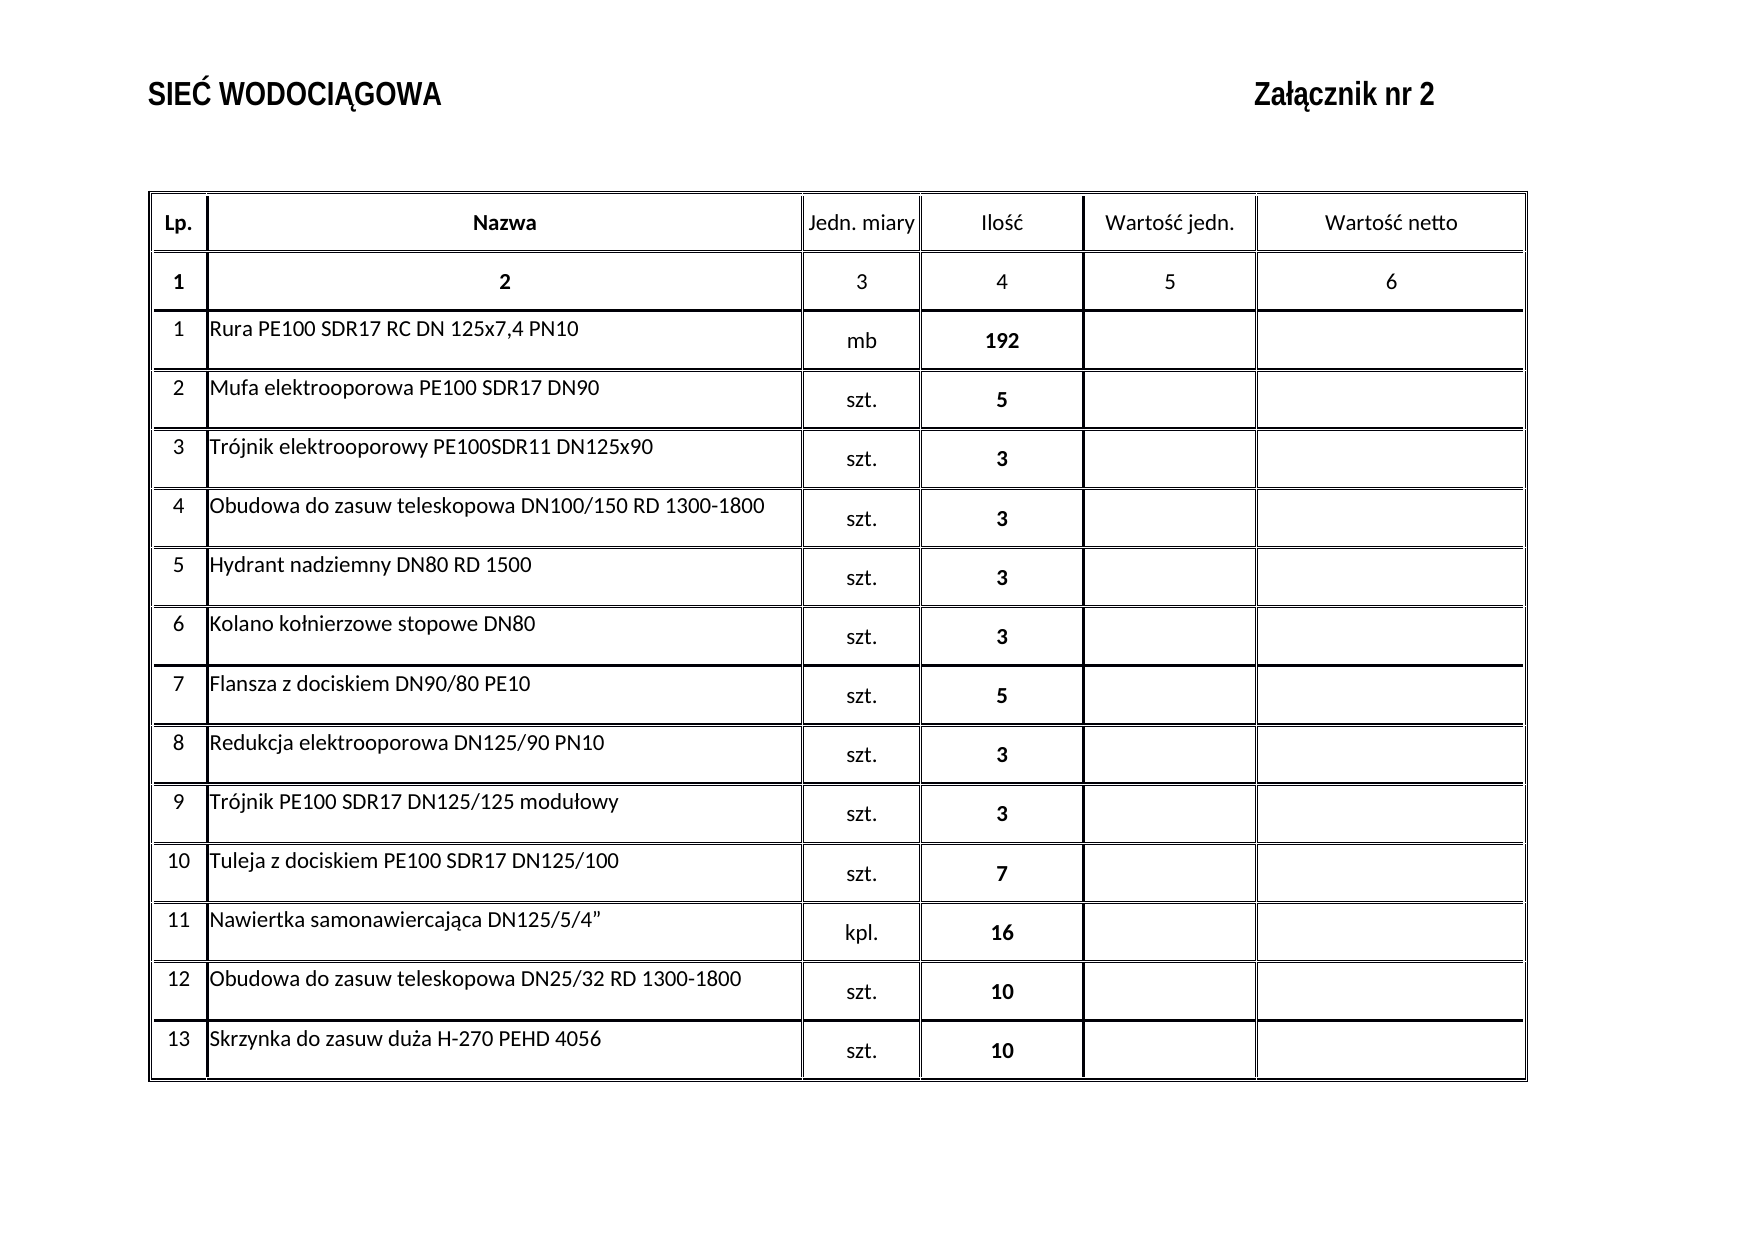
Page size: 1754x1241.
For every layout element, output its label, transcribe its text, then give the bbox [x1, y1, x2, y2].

table_cell szt. [804, 608, 919, 664]
table_cell [1085, 312, 1255, 368]
table_cell 10 [922, 963, 1082, 1019]
table_cell 6 [150, 605, 207, 664]
table_cell 11 [150, 901, 207, 960]
table_cell 5 [922, 372, 1082, 427]
table_cell 12 [150, 960, 207, 1019]
table_cell szt. [804, 667, 919, 723]
table_cell [1085, 727, 1255, 782]
table_cell Kolano kołnierzowe stopowe DN80 [209, 608, 801, 664]
table_cell 5 [150, 546, 207, 605]
table_cell [1085, 845, 1255, 901]
table_cell 3 [922, 490, 1082, 546]
table_cell [1085, 490, 1255, 546]
table_cell [1257, 960, 1526, 1019]
table_cell [1258, 486, 1525, 546]
table_cell 4 [922, 253, 1082, 309]
table_cell szt. [804, 845, 919, 901]
table_cell Obudowa do zasuw teleskopowa DN25/32 RD 1300-1800 [209, 963, 801, 1019]
table_cell [1257, 1019, 1525, 1078]
table_cell [1258, 309, 1525, 368]
table_cell [1085, 431, 1255, 486]
table_cell 8 [152, 723, 206, 782]
table_header Nazwa [207, 194, 803, 250]
table_cell [1258, 427, 1525, 486]
table_cell [1257, 901, 1526, 960]
table_cell szt. [804, 490, 919, 546]
table_cell [1257, 546, 1526, 605]
table_cell 10 [921, 1022, 1083, 1078]
table_cell 3 [922, 727, 1082, 782]
table_cell 4 [152, 486, 206, 546]
table_cell 16 [922, 904, 1082, 960]
table_cell [1085, 608, 1255, 664]
table_cell szt. [803, 1022, 921, 1078]
table_cell [1258, 664, 1525, 723]
table_cell Hydrant nadziemny DN80 RD 1500 [209, 549, 801, 605]
table_cell 5 [1085, 253, 1255, 309]
table_header Wartość jedn. [1083, 194, 1257, 250]
table_cell [1085, 963, 1255, 1019]
table_cell szt. [804, 963, 919, 1019]
table_cell 5 [922, 667, 1082, 723]
table_cell 3 [922, 786, 1082, 841]
table_cell [1083, 1022, 1257, 1078]
table_header Wartość netto [1257, 194, 1525, 250]
table_cell [1085, 667, 1255, 723]
table_cell Nawiertka samonawiercająca DN125/5/4” [209, 904, 801, 960]
table_header Lp. [150, 192, 207, 250]
table_cell 192 [922, 312, 1082, 368]
table_cell 10 [152, 841, 206, 901]
table_cell szt. [804, 727, 919, 782]
table_cell szt. [804, 431, 919, 486]
table_cell 6 [1257, 250, 1526, 309]
table_cell [1258, 841, 1525, 901]
table_cell Mufa elektrooporowa PE100 SDR17 DN90 [209, 372, 801, 427]
table_cell [1258, 782, 1525, 841]
table_cell [1257, 605, 1526, 664]
table_cell Flansza z dociskiem DN90/80 PE10 [209, 667, 801, 723]
table_cell kpl. [804, 904, 919, 960]
table_cell [1085, 786, 1255, 841]
table_cell 3 [152, 427, 206, 486]
table_cell Trójnik PE100 SDR17 DN125/125 modułowy [209, 786, 801, 841]
table_header Jedn. miary [803, 194, 921, 250]
table_cell 3 [804, 253, 919, 309]
table_cell [1085, 549, 1255, 605]
table_cell [1085, 372, 1255, 427]
table_cell 7 [152, 664, 206, 723]
table_cell [1258, 723, 1525, 782]
table_cell 1 [150, 250, 207, 309]
table_cell Trójnik elektrooporowy PE100SDR11 DN125x90 [209, 431, 801, 486]
table_cell 3 [922, 549, 1082, 605]
table_cell Rura PE100 SDR17 RC DN 125x7,4 PN10 [209, 312, 801, 368]
table_cell szt. [804, 786, 919, 841]
table_cell 3 [922, 608, 1082, 664]
table_cell Obudowa do zasuw teleskopowa DN100/150 RD 1300-1800 [209, 490, 801, 546]
table_cell szt. [804, 372, 919, 427]
table_cell Skrzynka do zasuw duża H-270 PEHD 4056 [207, 1022, 803, 1078]
table_cell 13 [152, 1019, 207, 1078]
table_cell Redukcja elektrooporowa DN125/90 PN10 [209, 727, 801, 782]
table_cell 1 [152, 309, 206, 368]
table_cell szt. [804, 549, 919, 605]
table_cell Tuleja z dociskiem PE100 SDR17 DN125/100 [209, 845, 801, 901]
table_cell 7 [922, 845, 1082, 901]
table_cell 3 [922, 431, 1082, 486]
table_cell 2 [152, 368, 206, 427]
table_cell 2 [209, 253, 801, 309]
table_cell 9 [152, 782, 206, 841]
table_cell [1258, 368, 1525, 427]
table_cell [1085, 904, 1255, 960]
table_header Ilość [921, 194, 1083, 250]
table_cell mb [804, 312, 919, 368]
